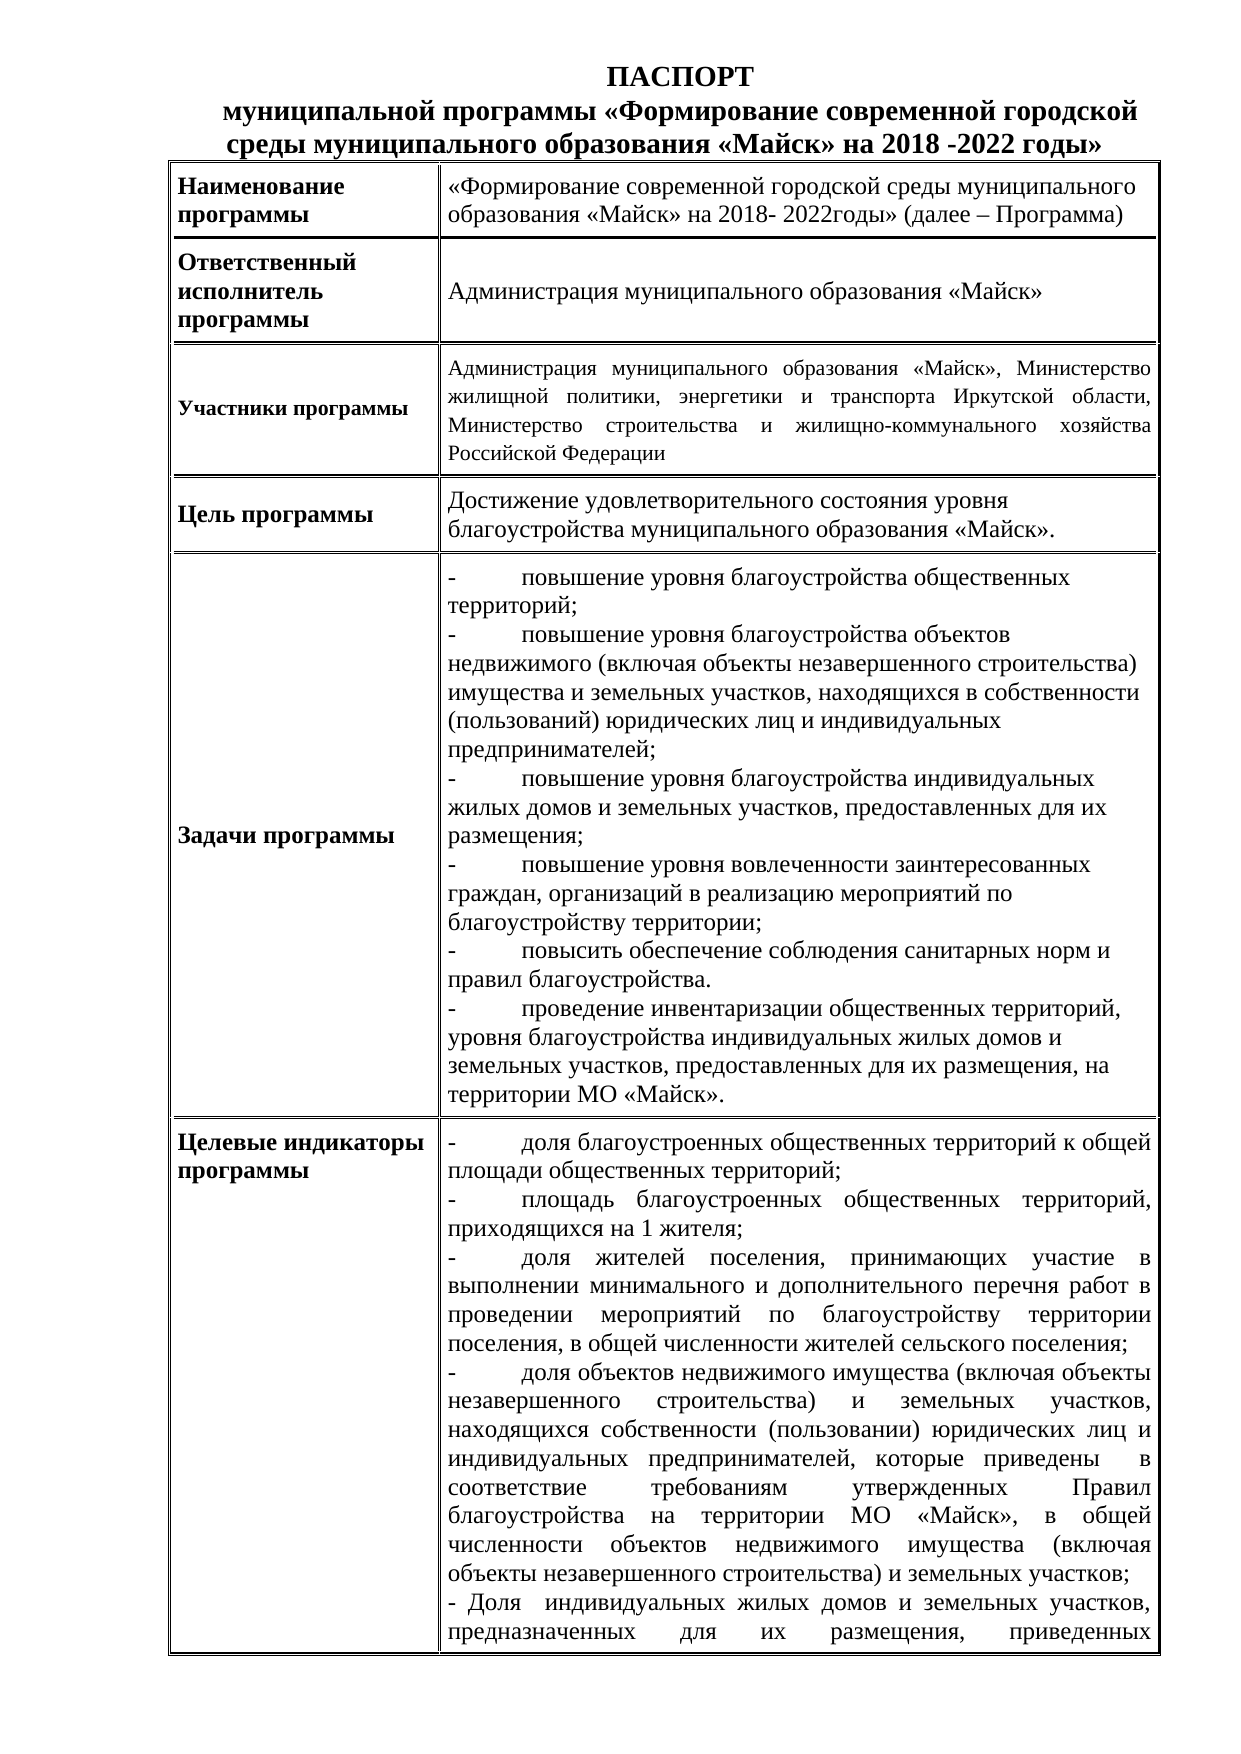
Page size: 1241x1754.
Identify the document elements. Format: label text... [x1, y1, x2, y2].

table_cell Цель программы [171, 474, 438, 551]
table_cell - повышение уровня благоустройства общественных территорий; - повышение уровня благоустройства объектов недвижимого (включая объекты незавершенного строительства) имущества и земельных участков, находящихся в собственности (пользований) юридических лиц и индивидуальных предпринимателей; - повышение уровня благоустройства индивидуальных жилых домов и земельных участков, предоставленных для их размещения; - повышение уровня вовлеченности заинтересованных граждан, организаций в реализацию мероприятий по благоустройству территории; - повысить обеспечение соблюдения санитарных норм и правил благоустройства. - проведение инвентаризации общественных территорий, уровня благоустройства индивидуальных жилых домов и земельных участков, предоставленных для их размещения, на территории МО «Майск». [440, 551, 1159, 1116]
text муниципальной программы «Формирование современной городской среды муниципального образования «Майск» на 2018 -2022 годы» [177, 93, 1152, 160]
table_header Наименование программы [171, 163, 440, 236]
table_cell Достижение удовлетворительного состояния уровня благоустройства муниципального образования «Майск». [441, 474, 1159, 551]
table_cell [169, 1116, 440, 1652]
text ПАСПОРТ [177, 59, 1152, 93]
table_cell Администрация муниципального образования «Майск», Министерство жилищной политики, энергетики и транспорта Иркутской области, Министерство строительства и жилищно-коммунального хозяйства Российской Федерации [441, 341, 1159, 474]
table_cell Администрация муниципального образования «Майск» [441, 236, 1158, 341]
table_cell Задачи программы [169, 551, 440, 1116]
table_cell Участники программы [171, 341, 438, 474]
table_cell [440, 1116, 1159, 1652]
table_cell Ответственный исполнитель программы [171, 236, 438, 341]
table_header «Формирование современной городской среды муниципального образования «Майск» на 2018- 2022годы» (далее – Программа) [440, 163, 1158, 236]
